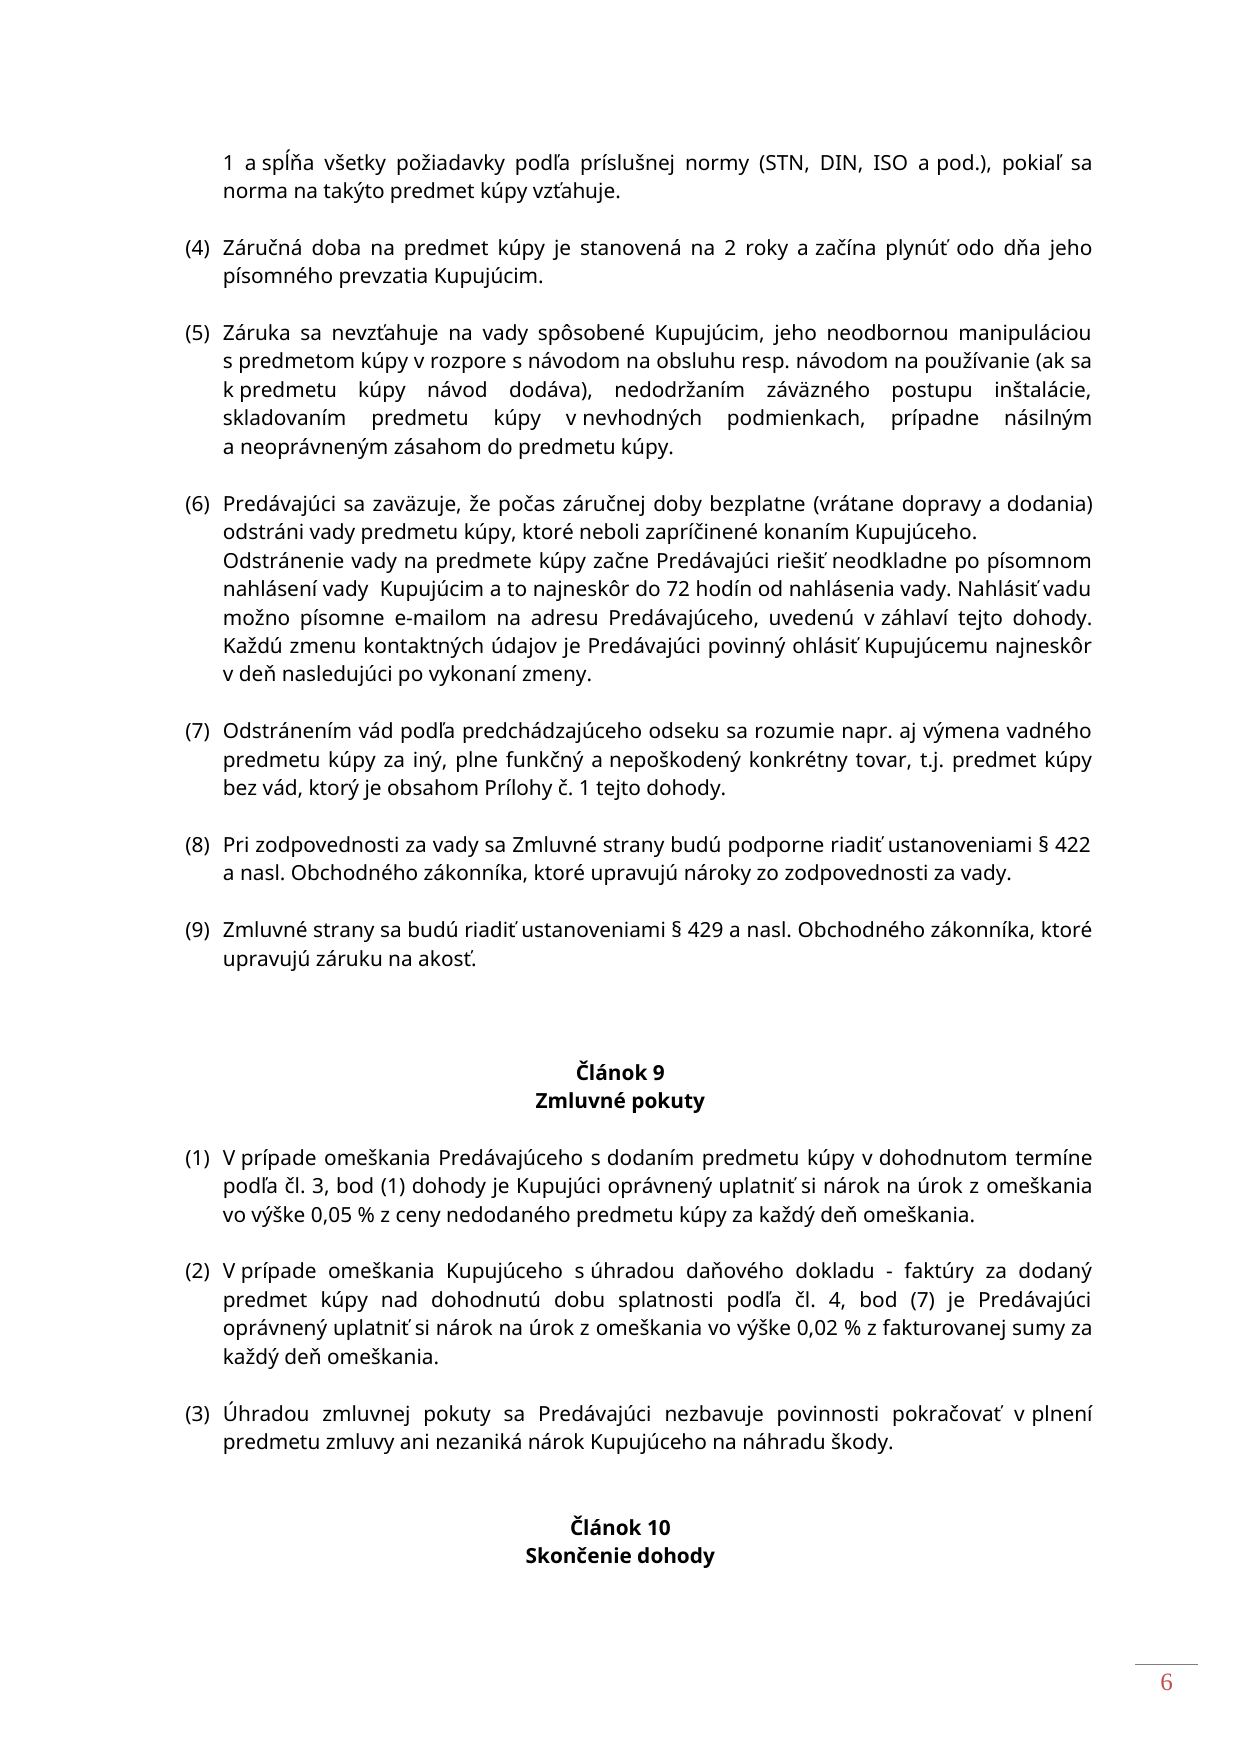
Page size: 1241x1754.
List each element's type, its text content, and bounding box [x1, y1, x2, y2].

list V prípade omeškania Predávajúceho s dodaním predmetu kúpy v dohodnutom termíne podľa čl. 3, bod (1) dohody je Kupujúci oprávnený uplatniť si nárok na úrok z omeškania vo výške 0,05 % z ceny nedodaného predmetu kúpy za každý deň omeškania. [185, 1143, 1093, 1228]
text Skončenie dohody [148, 1541, 1093, 1569]
text Zmluvné pokuty [148, 1086, 1093, 1114]
list Záručná doba na predmet kúpy je stanovená na 2 roky a začína plynúť odo dňa jeho písomného prevzatia Kupujúcim. [185, 233, 1093, 290]
list Predávajúci sa zaväzuje, že počas záručnej doby bezplatne (vrátane dopravy a dodania) odstráni vady predmetu kúpy, ktoré neboli zapríčinené konaním Kupujúceho. [185, 489, 1093, 546]
text Článok 9 [148, 1058, 1093, 1086]
text Článok 10 [148, 1513, 1093, 1541]
list Pri zodpovednosti za vady sa Zmluvné strany budú podporne riadiť ustanoveniami § 422 a nasl. Obchodného zákonníka, ktoré upravujú nároky zo zodpovednosti za vady. [185, 830, 1093, 887]
list Odstránenie vady na predmete kúpy začne Predávajúci riešiť neodkladne po písomnom nahlásení vady Kupujúcim a to najneskôr do 72 hodín od nahlásenia vady. Nahlásiť vadu možno písomne e-mailom na adresu Predávajúceho, uvedenú v záhlaví tejto dohody. Každú zmenu kontaktných údajov je Predávajúci povinný ohlásiť Kupujúcemu najneskôr v deň nasledujúci po vykonaní zmeny. [223, 546, 1093, 688]
list Zmluvné strany sa budú riadiť ustanoveniami § 429 a nasl. Obchodného zákonníka, ktoré upravujú záruku na akosť. [185, 915, 1093, 972]
list Odstránením vád podľa predchádzajúceho odseku sa rozumie napr. aj výmena vadného predmetu kúpy za iný, plne funkčný a nepoškodený konkrétny tovar, t.j. predmet kúpy bez vád, ktorý je obsahom Prílohy č. 1 tejto dohody. [185, 716, 1093, 802]
list Záruka sa nevzťahuje na vady spôsobené Kupujúcim, jeho neodbornou manipuláciou s predmetom kúpy v rozpore s návodom na obsluhu resp. návodom na používanie (ak sa k predmetu kúpy návod dodáva), nedodržaním záväzného postupu inštalácie, skladovaním predmetu kúpy v nevhodných podmienkach, prípadne násilným a neoprávneným zásahom do predmetu kúpy. [185, 318, 1093, 460]
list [185, 148, 1093, 204]
list Úhradou zmluvnej pokuty sa Predávajúci nezbavuje povinnosti pokračovať v plnení predmetu zmluvy ani nezaniká nárok Kupujúceho na náhradu škody. [185, 1399, 1093, 1456]
list V prípade omeškania Kupujúceho s úhradou daňového dokladu - faktúry za dodaný predmet kúpy nad dohodnutú dobu splatnosti podľa čl. 4, bod (7) je Predávajúci oprávnený uplatniť si nárok na úrok z omeškania vo výške 0,02 % z fakturovanej sumy za každý deň omeškania. [185, 1257, 1093, 1370]
